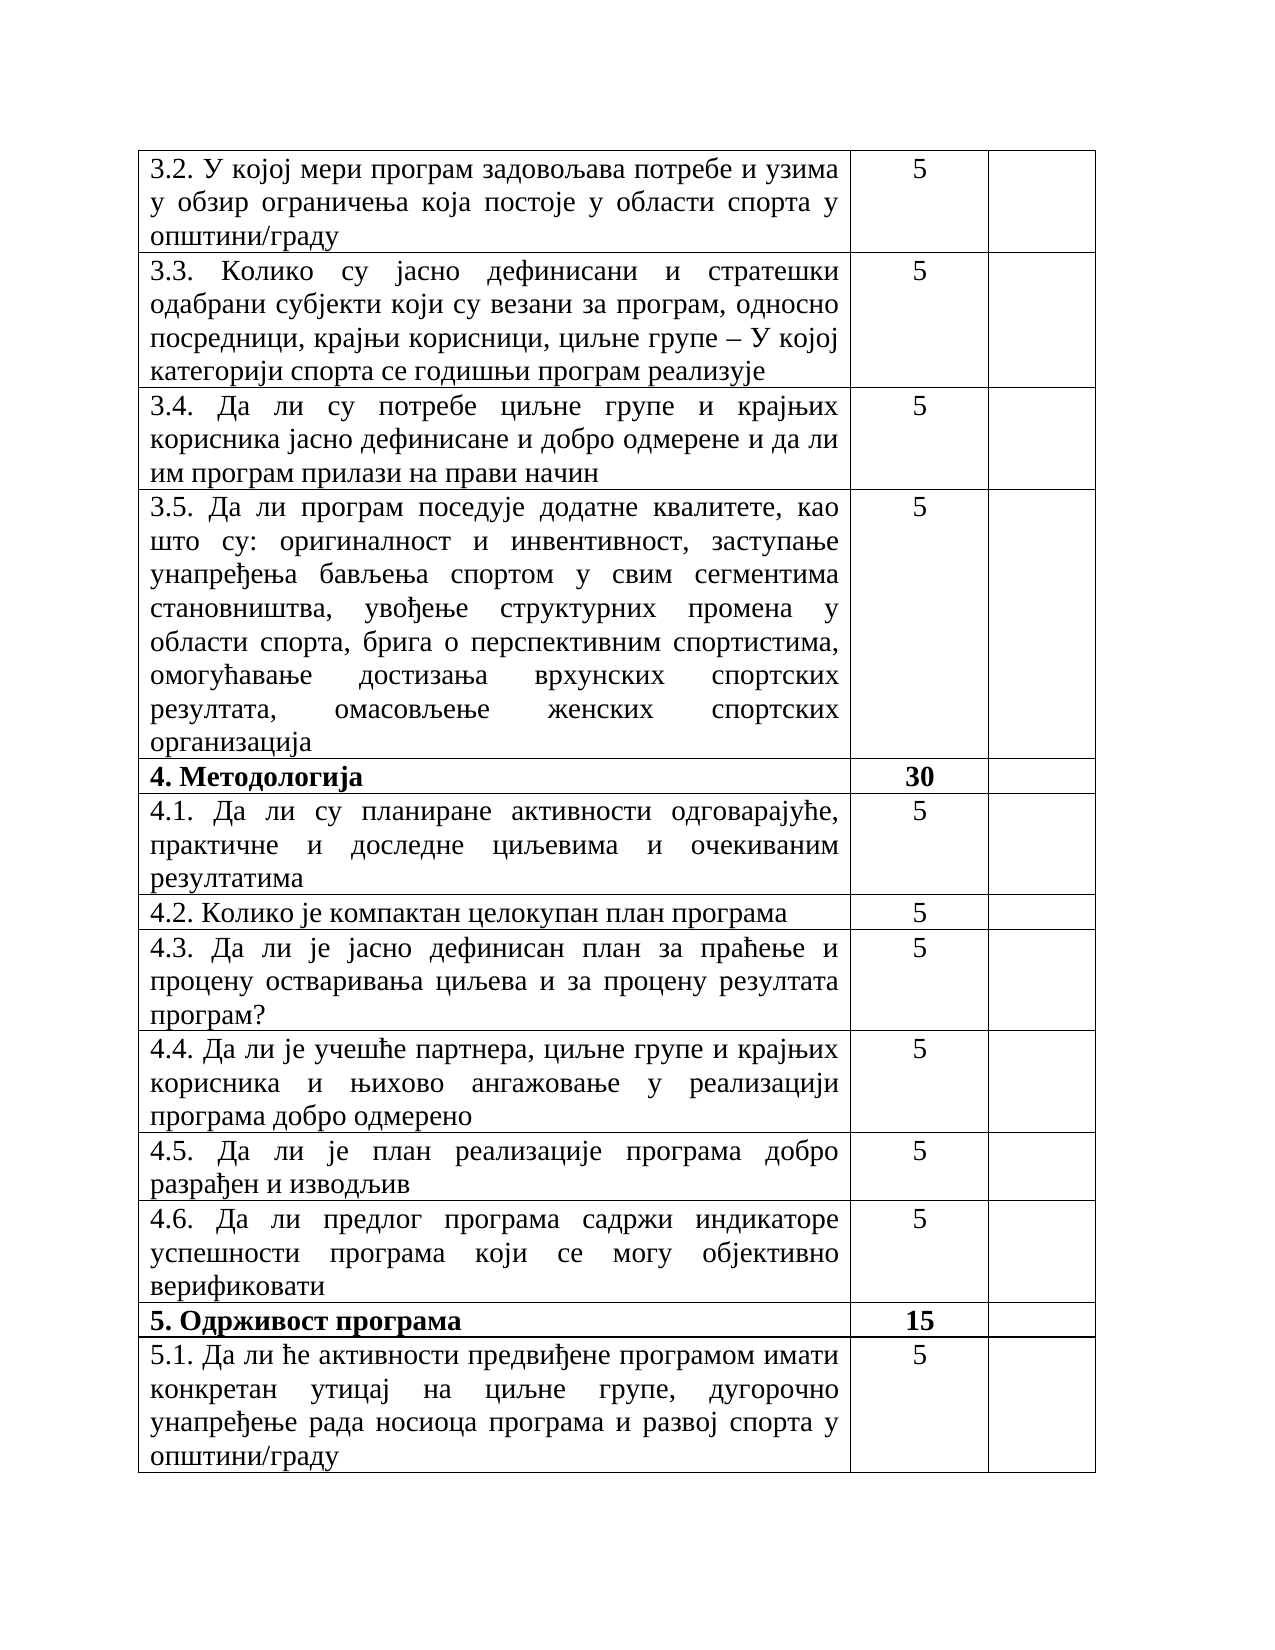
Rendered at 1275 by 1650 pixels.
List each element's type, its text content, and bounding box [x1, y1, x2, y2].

table_cell 4.1. Да ли су планиране активности одговарајуће, практичне и доследне циљевима и очекиваним резултатима [139, 794, 850, 894]
table_cell 5.1. Да ли ће активности предвиђене програмом имати конкретан утицај на циљне групе, дугорочно унапређење рада носиоца програма и развој спорта у општини/граду [139, 1338, 850, 1472]
table_cell [989, 1338, 1095, 1472]
table_cell 5 [851, 490, 988, 758]
table_cell [989, 253, 1095, 387]
table_cell 3.4. Да ли су потребе циљне групе и крајњих корисника јасно дефинисане и добро одмерене и да ли им програм прилази на прави начин [139, 388, 850, 488]
table_cell 5 [851, 895, 988, 929]
table_cell [989, 1303, 1095, 1336]
table_cell 3.2. У којој мери програм задовољава потребе и узима у обзир ограничења која постоје у области спорта у општини/граду [139, 151, 850, 252]
table_cell 15 [851, 1303, 988, 1336]
table_cell 5 [851, 1031, 988, 1132]
table_cell 4. Методологија [139, 759, 850, 792]
table_cell 4.2. Колико је компактан целокупан план програма [139, 895, 850, 929]
table_cell 5 [851, 794, 988, 894]
table_cell [989, 151, 1095, 252]
table_cell [989, 490, 1095, 758]
table_cell [989, 1133, 1095, 1200]
table_cell 30 [851, 759, 988, 792]
table_cell 5 [851, 1338, 988, 1472]
table_cell 4.4. Да ли је учешће партнера, циљне групе и крајњих корисника и њихово ангажовање у реализацији програма добро одмерено [139, 1031, 850, 1132]
table_cell 5. Одрживост програма [139, 1303, 850, 1336]
table_cell [989, 388, 1095, 488]
table_cell [989, 759, 1095, 792]
table_cell 5 [851, 253, 988, 387]
table_cell 5 [851, 151, 988, 252]
table_cell [989, 930, 1095, 1030]
table_cell 5 [851, 1133, 988, 1200]
table_cell 5 [851, 1201, 988, 1302]
table_cell [989, 895, 1095, 929]
table_cell 3.3. Колико су јасно дефинисани и стратешки одабрани субјекти који су везани за програм, односно посредници, крајњи корисници, циљне групе – У којој категорији спорта се годишњи програм реализује [139, 253, 850, 387]
table_cell 3.5. Да ли програм поседује додатне квалитете, као што су: оригиналност и инвентивност, заступање унапређења бављења спортом у свим сегментима становништва, увођење структурних промена у области спорта, брига о перспективним спортистима, омогућавање достизања врхунских спортских резултата, омасовљење женских спортских организација [139, 490, 850, 758]
table_cell [989, 1031, 1095, 1132]
table_cell [989, 794, 1095, 894]
table_cell 4.6. Да ли предлог програма садржи индикаторе успешности програма који се могу објективно верификовати [139, 1201, 850, 1302]
table_cell 5 [851, 930, 988, 1030]
table_cell [989, 1201, 1095, 1302]
table_cell 4.3. Да ли је јасно дефинисан план за праћење и процену остваривања циљева и за процену резултата програм? [139, 930, 850, 1030]
table_cell 4.5. Да ли је план реализације програма добро разрађен и изводљив [139, 1133, 850, 1200]
table_cell 5 [851, 388, 988, 488]
